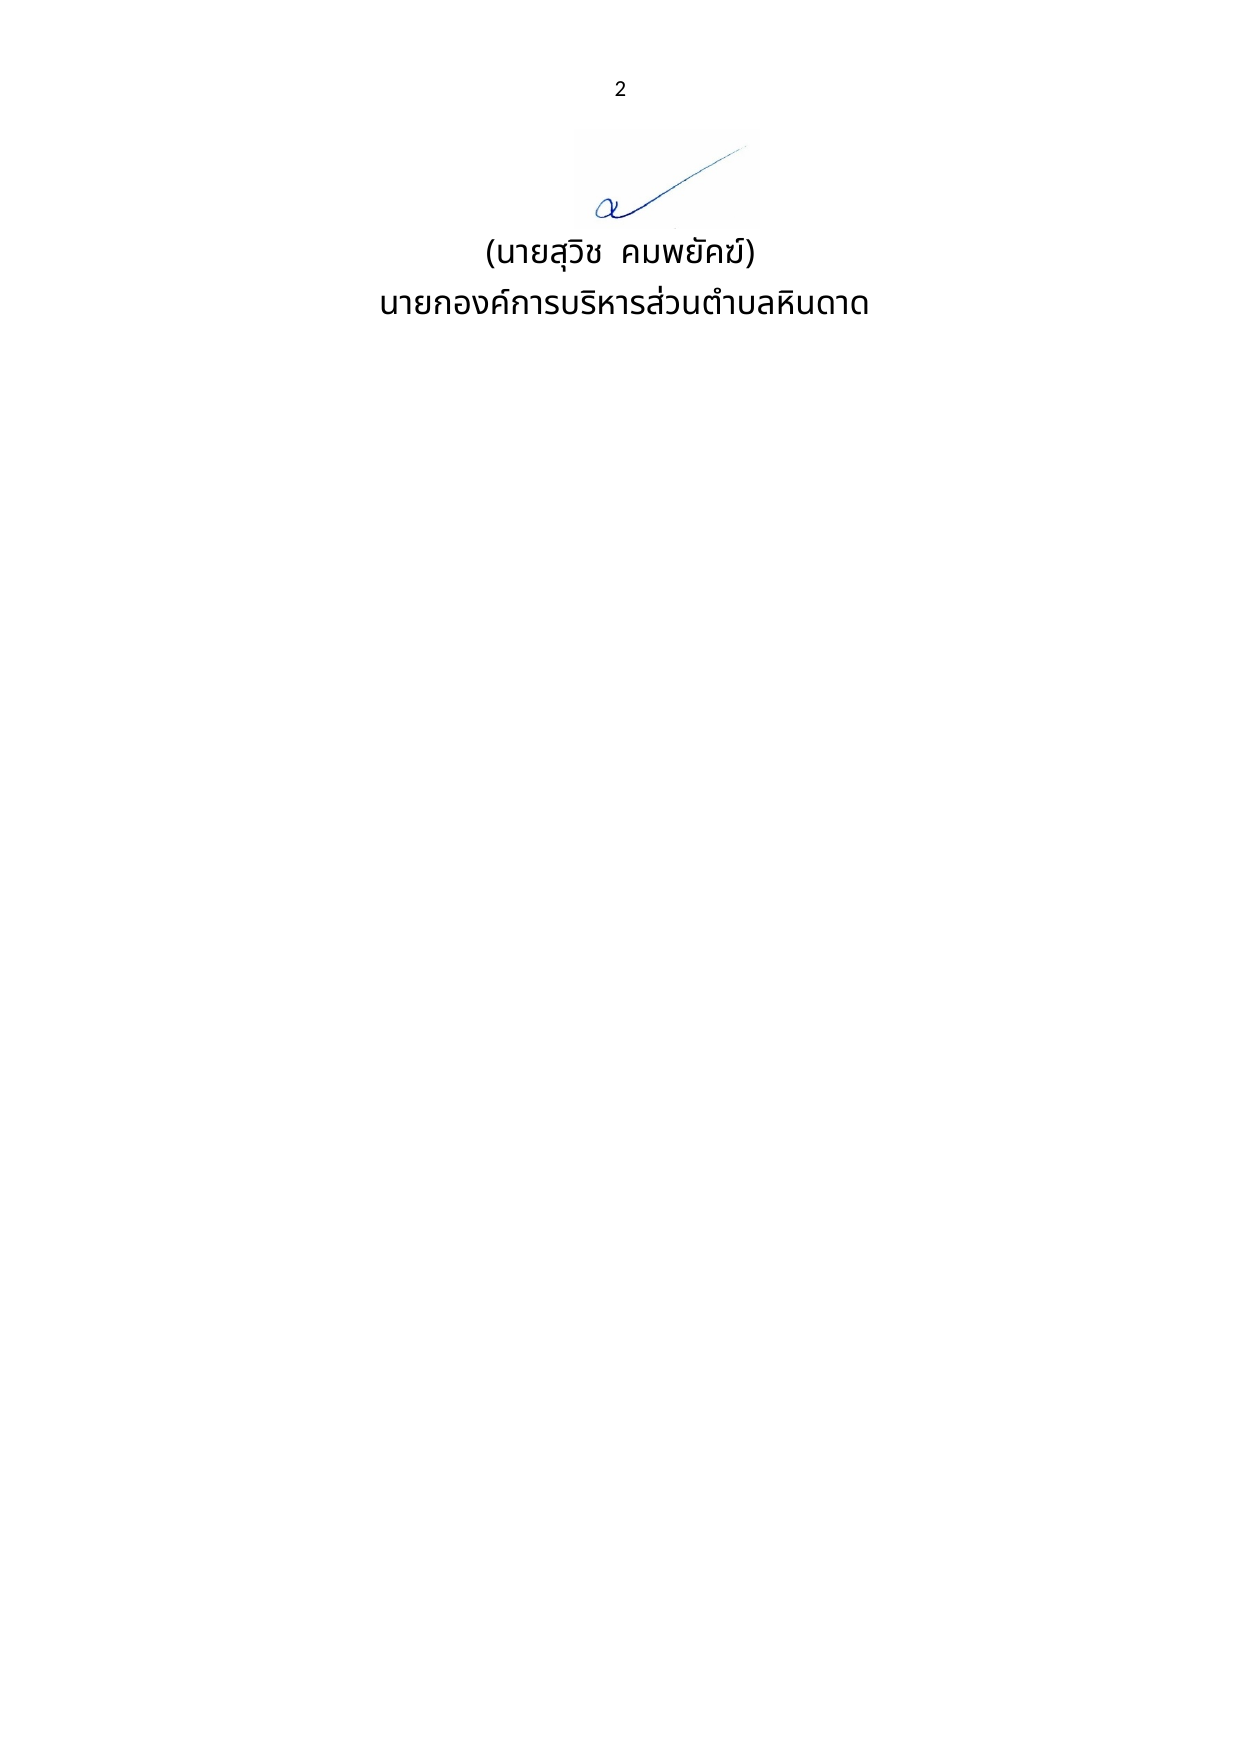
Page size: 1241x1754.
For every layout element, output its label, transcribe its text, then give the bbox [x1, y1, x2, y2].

picture [574, 129, 761, 229]
text (นายสุวิช คมพยัคฆ์) [150, 228, 1090, 279]
text นายกองค์การบริหารส่วนตำบลหินดาด [150, 279, 1090, 329]
